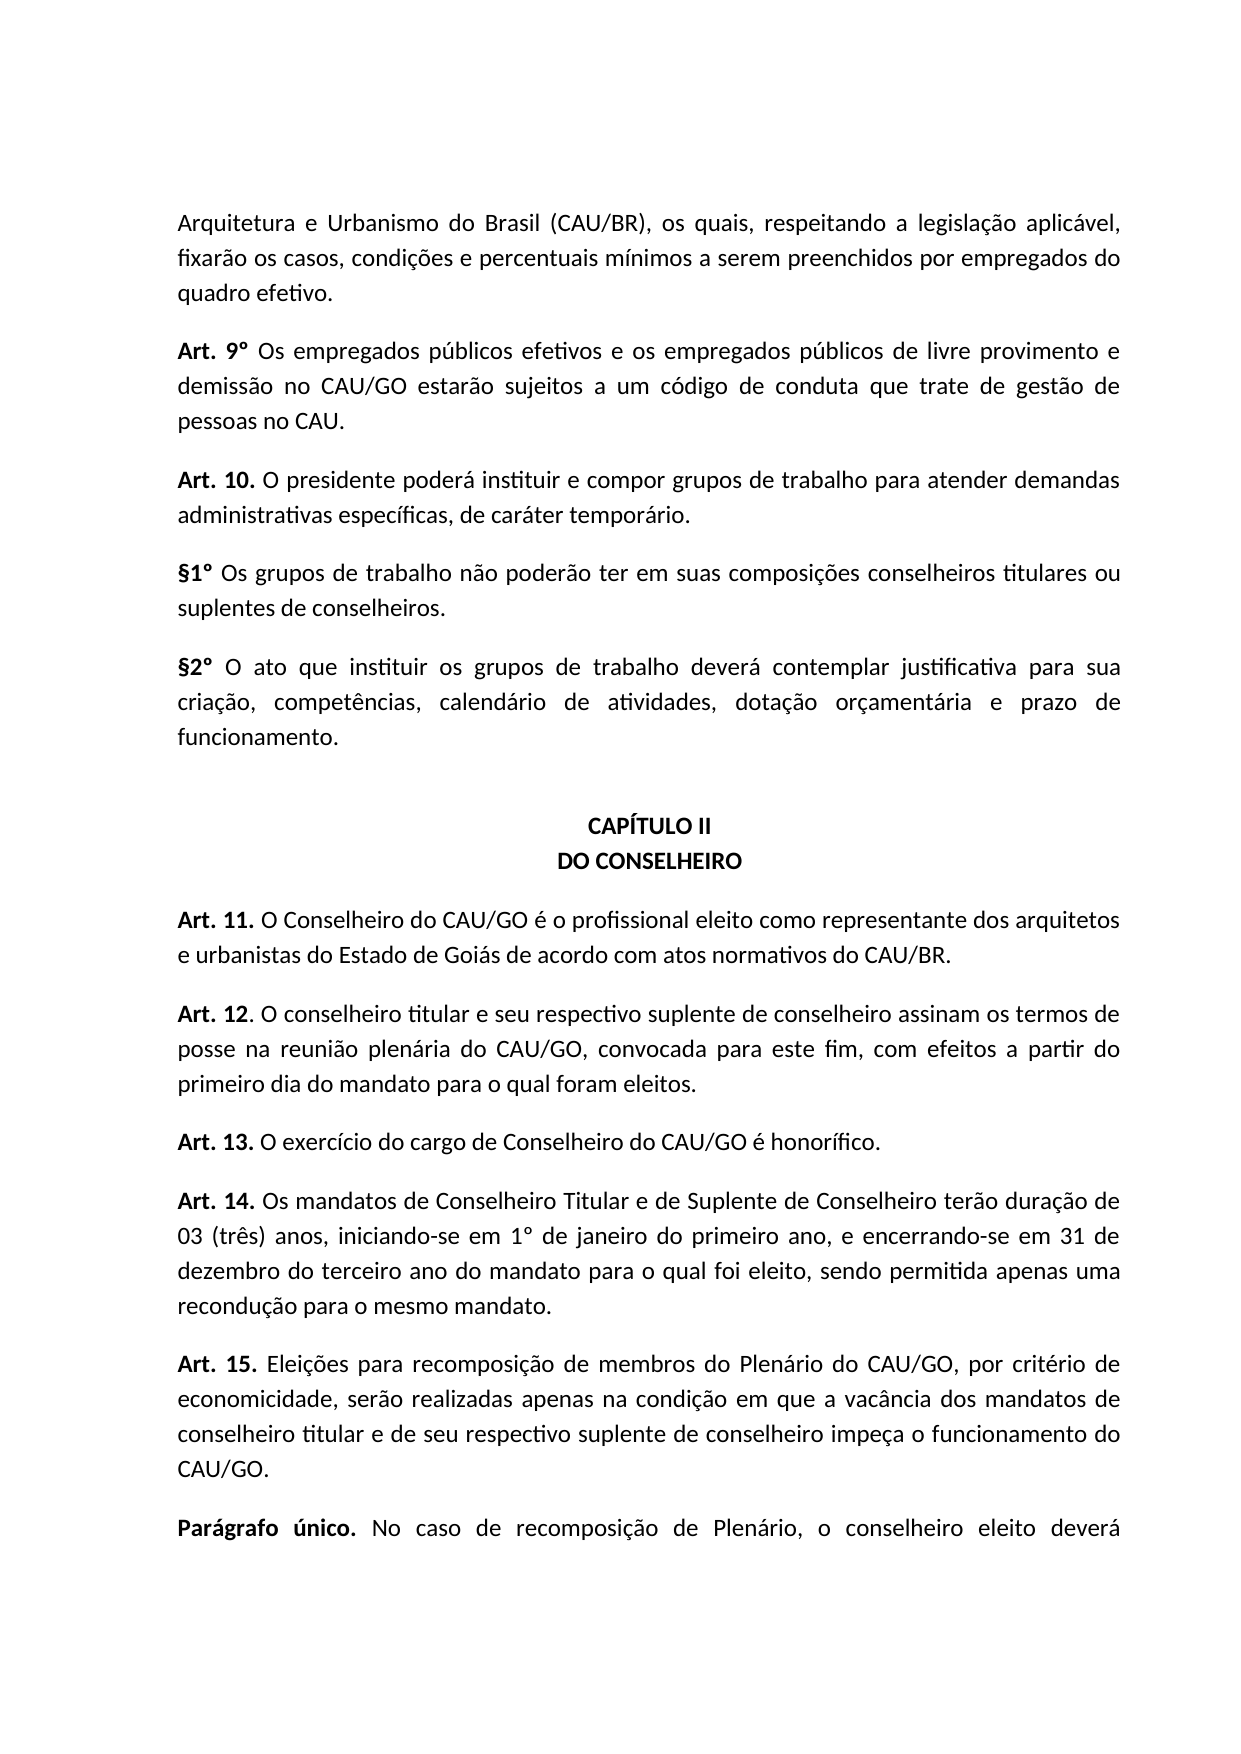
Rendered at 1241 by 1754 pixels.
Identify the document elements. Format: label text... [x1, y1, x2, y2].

text Art. 9º Os empregados públicos efetivos e os empregados públicos de livre provimento e demissão no CAU/GO estarão sujeitos a um código de conduta que trate de gestão de pessoas no CAU. [177, 335, 1122, 436]
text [177, 1512, 1122, 1543]
text CAPÍTULO II DO CONSELHEIRO [177, 810, 1122, 876]
text Art. 13. O exercício do cargo de Conselheiro do CAU/GO é honorífico. [177, 1126, 1122, 1157]
text §1º Os grupos de trabalho não poderão ter em suas composições conselheiros titulares ou suplentes de conselheiros. [177, 558, 1122, 623]
text Art. 14. Os mandatos de Conselheiro Titular e de Suplente de Conselheiro terão duração de 03 (três) anos, iniciando-se em 1º de janeiro do primeiro ano, e encerrando-se em 31 de dezembro do terceiro ano do mandato para o qual foi eleito, sendo permitida apenas uma recondução para o mesmo mandato. [177, 1185, 1122, 1321]
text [177, 207, 1122, 307]
text Art. 10. O presidente poderá instituir e compor grupos de trabalho para atender demandas administrativas específicas, de caráter temporário. [177, 464, 1122, 529]
text Art. 11. O Conselheiro do CAU/GO é o profissional eleito como representante dos arquitetos e urbanistas do Estado de Goiás de acordo com atos normativos do CAU/BR. [177, 904, 1122, 969]
text §2º O ato que instituir os grupos de trabalho deverá contemplar justificativa para sua criação, competências, calendário de atividades, dotação orçamentária e prazo de funcionamento. [177, 651, 1122, 752]
text Art. 12. O conselheiro titular e seu respectivo suplente de conselheiro assinam os termos de posse na reunião plenária do CAU/GO, convocada para este fim, com efeitos a partir do primeiro dia do mandato para o qual foram eleitos. [177, 998, 1122, 1098]
text Art. 15. Eleições para recomposição de membros do Plenário do CAU/GO, por critério de economicidade, serão realizadas apenas na condição em que a vacância dos mandatos de conselheiro titular e de seu respectivo suplente de conselheiro impeça o funcionamento do CAU/GO. [177, 1349, 1122, 1484]
